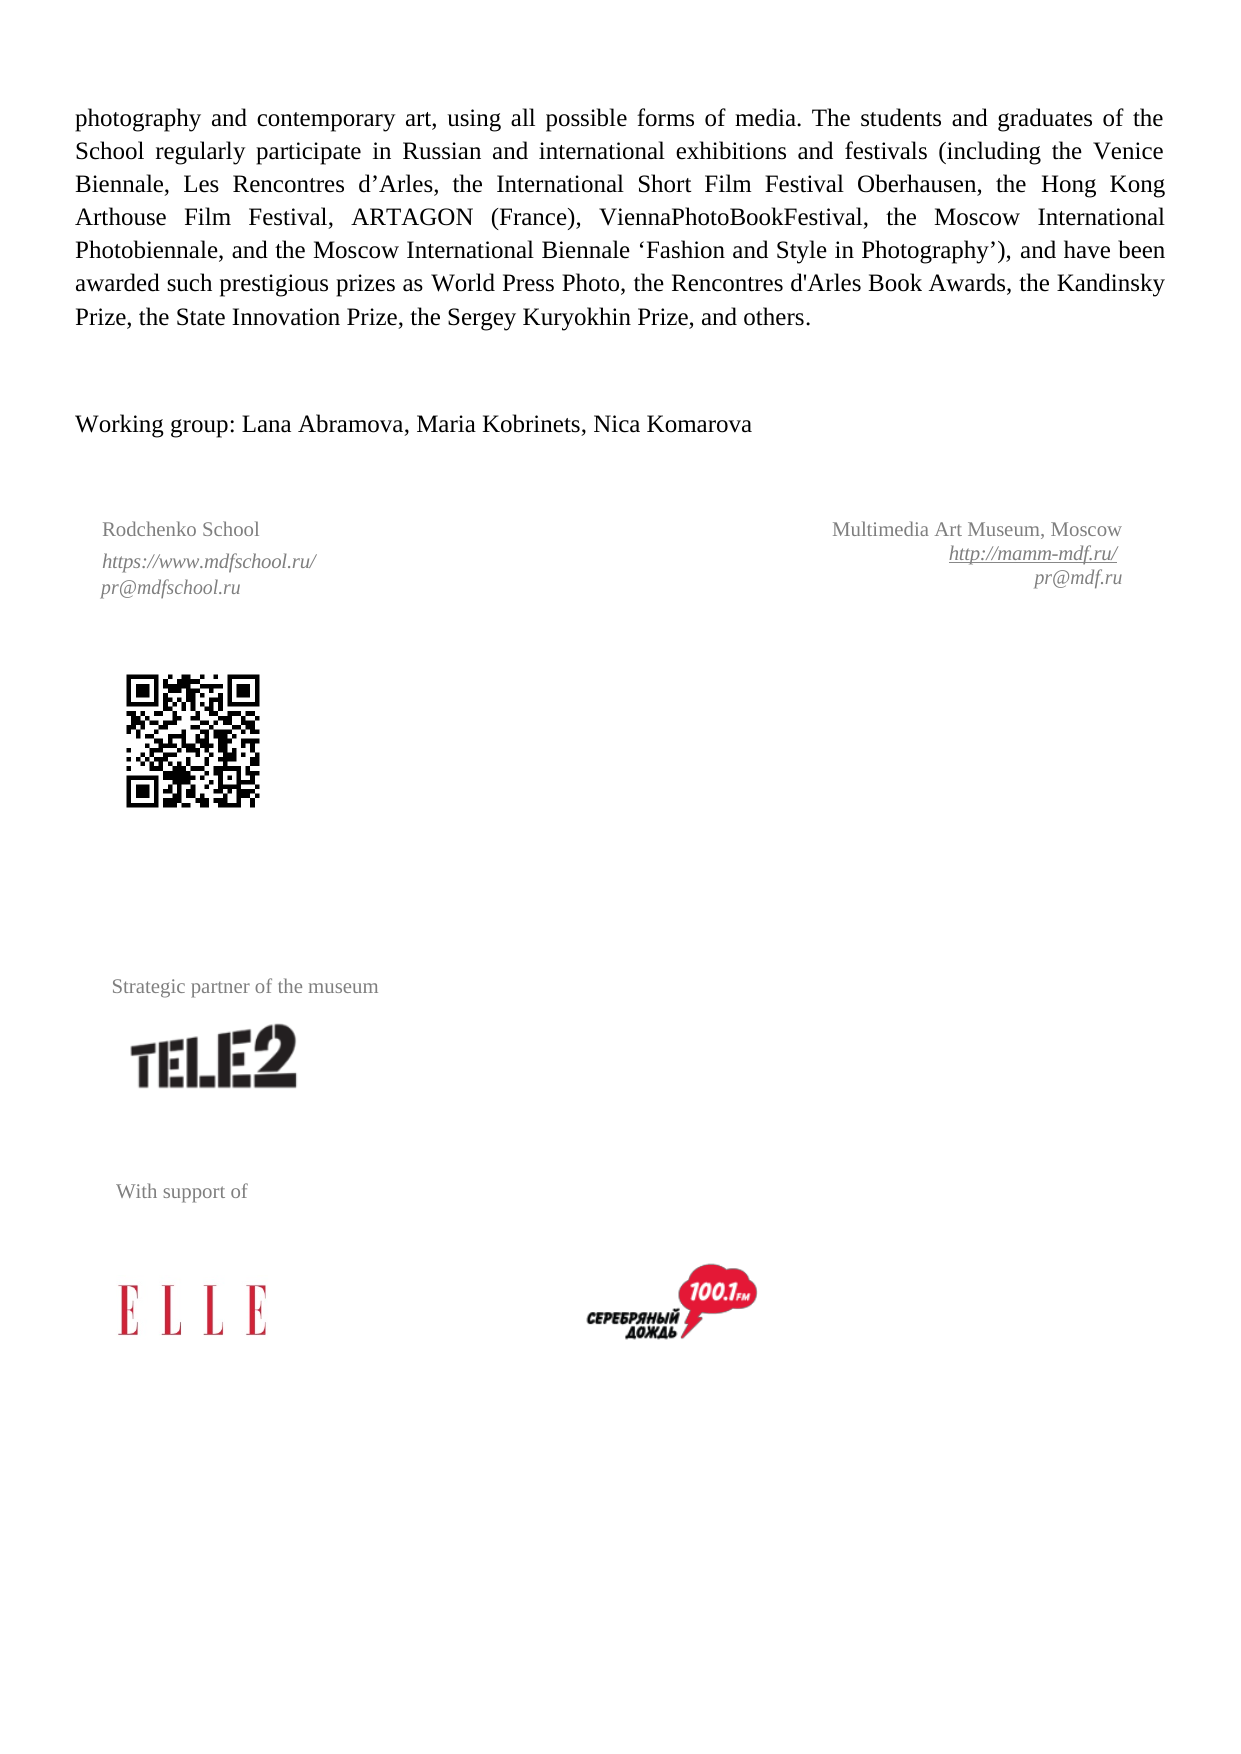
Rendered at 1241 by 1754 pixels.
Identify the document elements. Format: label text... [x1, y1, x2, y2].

picture [583, 1260, 759, 1349]
table_header [635, 1180, 1093, 1390]
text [75, 103, 1165, 330]
picture [126, 1022, 302, 1089]
text Strategic partner of the museum [75, 974, 1165, 998]
table_header With support of [105, 1180, 635, 1390]
picture [104, 652, 282, 830]
table_header Rodchenko School https://www.mdfschool.ru/ pr@mdfschool.ru [75, 517, 695, 624]
picture [115, 1275, 270, 1340]
text Working group: Lana Abramova, Maria Kobrinets, Nica Komarova [75, 409, 1165, 438]
table_header Multimedia Art Museum, Moscow http://mamm-mdf.ru/ pr@mdf.ru [695, 517, 1133, 624]
